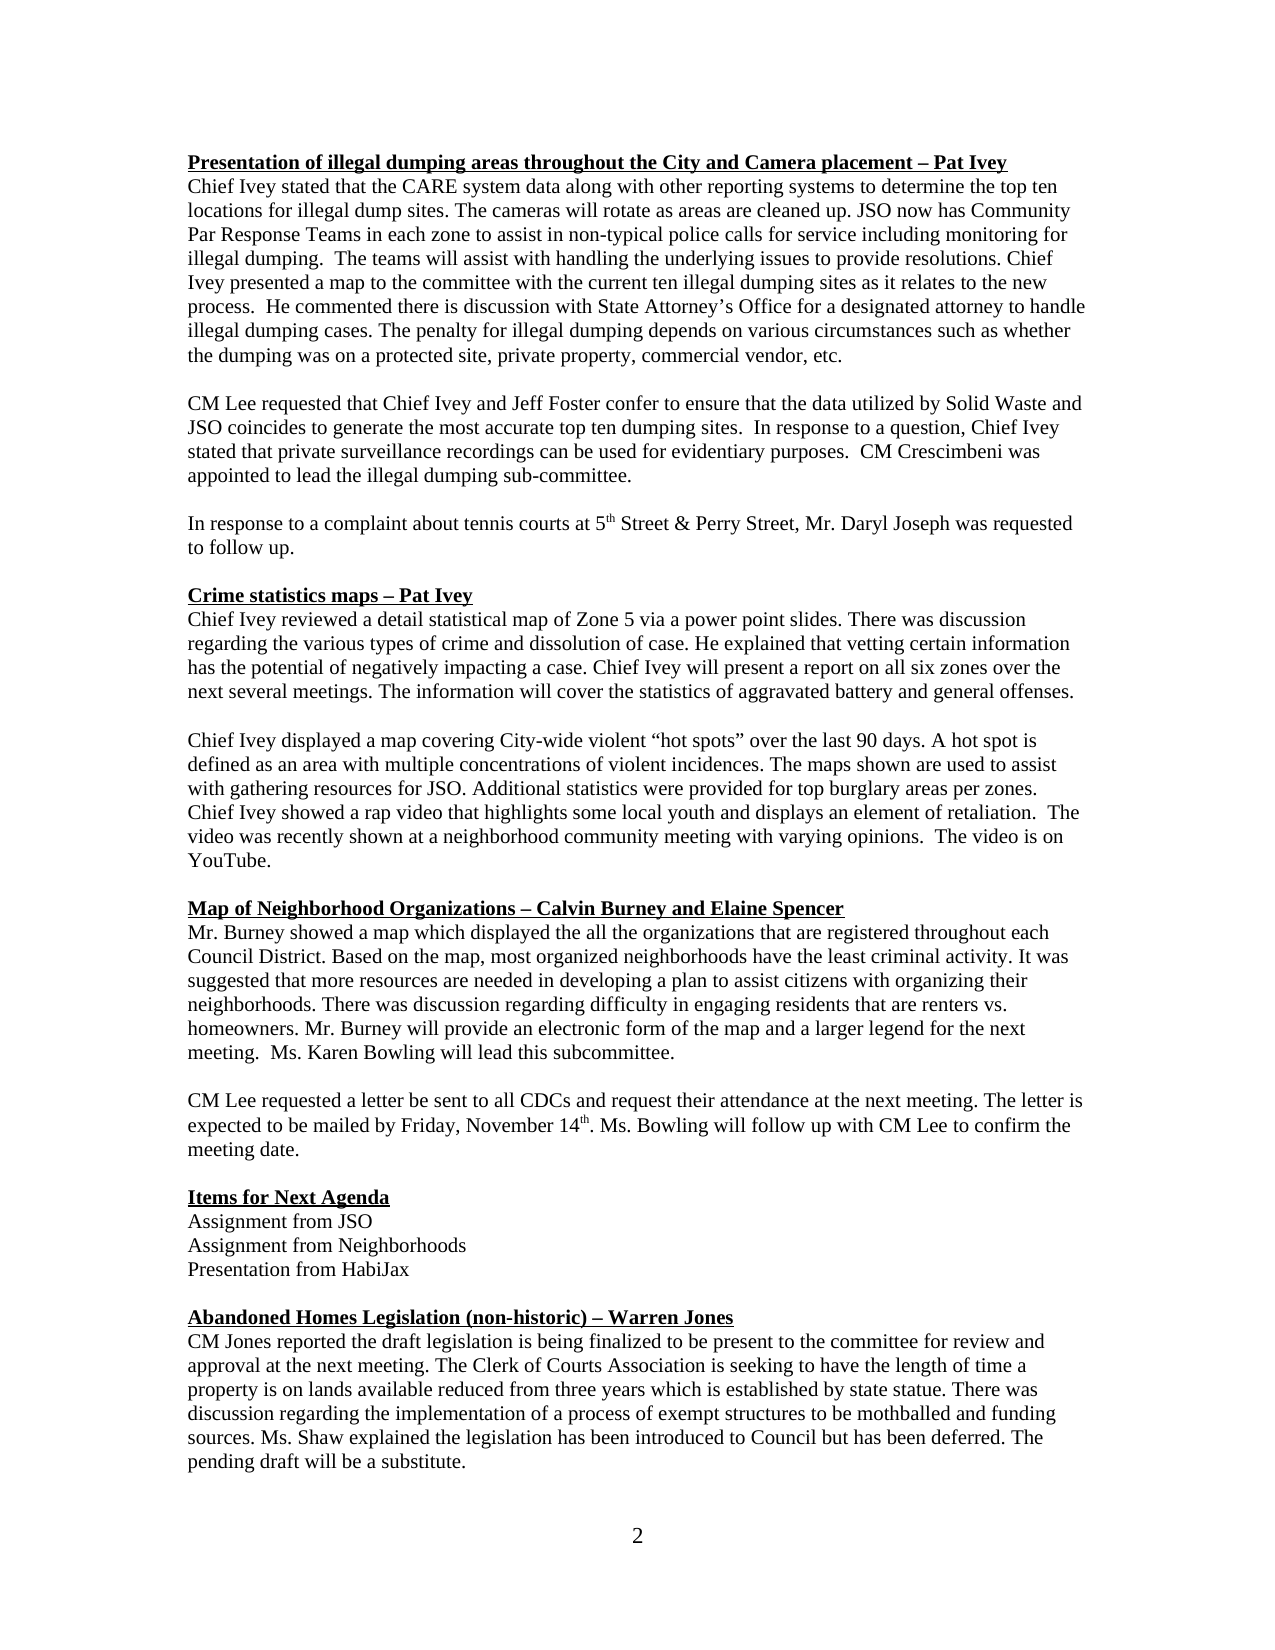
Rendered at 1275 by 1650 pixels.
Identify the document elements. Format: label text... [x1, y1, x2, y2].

text Presentation from HabiJax [187, 1257, 1087, 1281]
text Chief Ivey reviewed a detail statistical map of Zone 5 via a power point slides. There was discussion regarding the various types of crime and dissolution of case. He explained that vetting certain information has the potential of negatively impacting a case. Chief Ivey will present a report on all six zones over the next several meetings. The information will cover the statistics of aggravated battery and general offenses. [187, 607, 1087, 703]
text CM Jones reported the draft legislation is being finalized to be present to the committee for review and approval at the next meeting. The Clerk of Courts Association is seeking to have the length of time a property is on lands available reduced from three years which is established by state statue. There was discussion regarding the implementation of a process of exempt structures to be mothballed and funding sources. Ms. Shaw explained the legislation has been introduced to Council but has been deferred. The pending draft will be a substitute. [187, 1329, 1087, 1473]
text Assignment from Neighborhoods [187, 1233, 1087, 1257]
text CM Lee requested that Chief Ivey and Jeff Foster confer to ensure that the data utilized by Solid Waste and JSO coincides to generate the most accurate top ten dumping sites. In response to a question, Chief Ivey stated that private surveillance recordings can be used for evidentiary purposes. CM Crescimbeni was appointed to lead the illegal dumping sub-committee. [187, 391, 1087, 487]
text Abandoned Homes Legislation (non-historic) – Warren Jones [187, 1305, 1087, 1329]
text Chief Ivey stated that the CARE system data along with other reporting systems to determine the top ten locations for illegal dump sites. The cameras will rotate as areas are cleaned up. JSO now has Community Par Response Teams in each zone to assist in non-typical police calls for service including monitoring for illegal dumping. The teams will assist with handling the underlying issues to provide resolutions. Chief Ivey presented a map to the committee with the current ten illegal dumping sites as it relates to the new process. He commented there is discussion with State Attorney’s Office for a designated attorney to handle illegal dumping cases. The penalty for illegal dumping depends on various circumstances such as whether the dumping was on a protected site, private property, commercial vendor, etc. [187, 174, 1087, 367]
text Items for Next Agenda [187, 1185, 1087, 1209]
text Chief Ivey displayed a map covering City-wide violent “hot spots” over the last 90 days. A hot spot is defined as an area with multiple concentrations of violent incidences. The maps shown are used to assist with gathering resources for JSO. Additional statistics were provided for top burglary areas per zones. Chief Ivey showed a rap video that highlights some local youth and displays an element of retaliation. The video was recently shown at a neighborhood community meeting with varying opinions. The video is on YouTube. [187, 727, 1087, 872]
text Assignment from JSO [187, 1209, 1087, 1233]
text CM Lee requested a letter be sent to all CDCs and request their attendance at the next meeting. The letter is expected to be mailed by Friday, November 14th. Ms. Bowling will follow up with CM Lee to confirm the meeting date. [187, 1088, 1087, 1161]
text Crime statistics maps – Pat Ivey [187, 583, 1087, 607]
text In response to a complaint about tennis courts at 5th Street & Perry Street, Mr. Daryl Joseph was requested to follow up. [187, 511, 1087, 559]
text Mr. Burney showed a map which displayed the all the organizations that are registered throughout each Council District. Based on the map, most organized neighborhoods have the least criminal activity. It was suggested that more resources are needed in developing a plan to assist citizens with organizing their neighborhoods. There was discussion regarding difficulty in engaging residents that are renters vs. homeowners. Mr. Burney will provide an electronic form of the map and a larger legend for the next meeting. Ms. Karen Bowling will lead this subcommittee. [187, 920, 1087, 1064]
text Map of Neighborhood Organizations – Calvin Burney and Elaine Spencer [187, 896, 1087, 920]
text Presentation of illegal dumping areas throughout the City and Camera placement – Pat Ivey [187, 150, 1087, 174]
